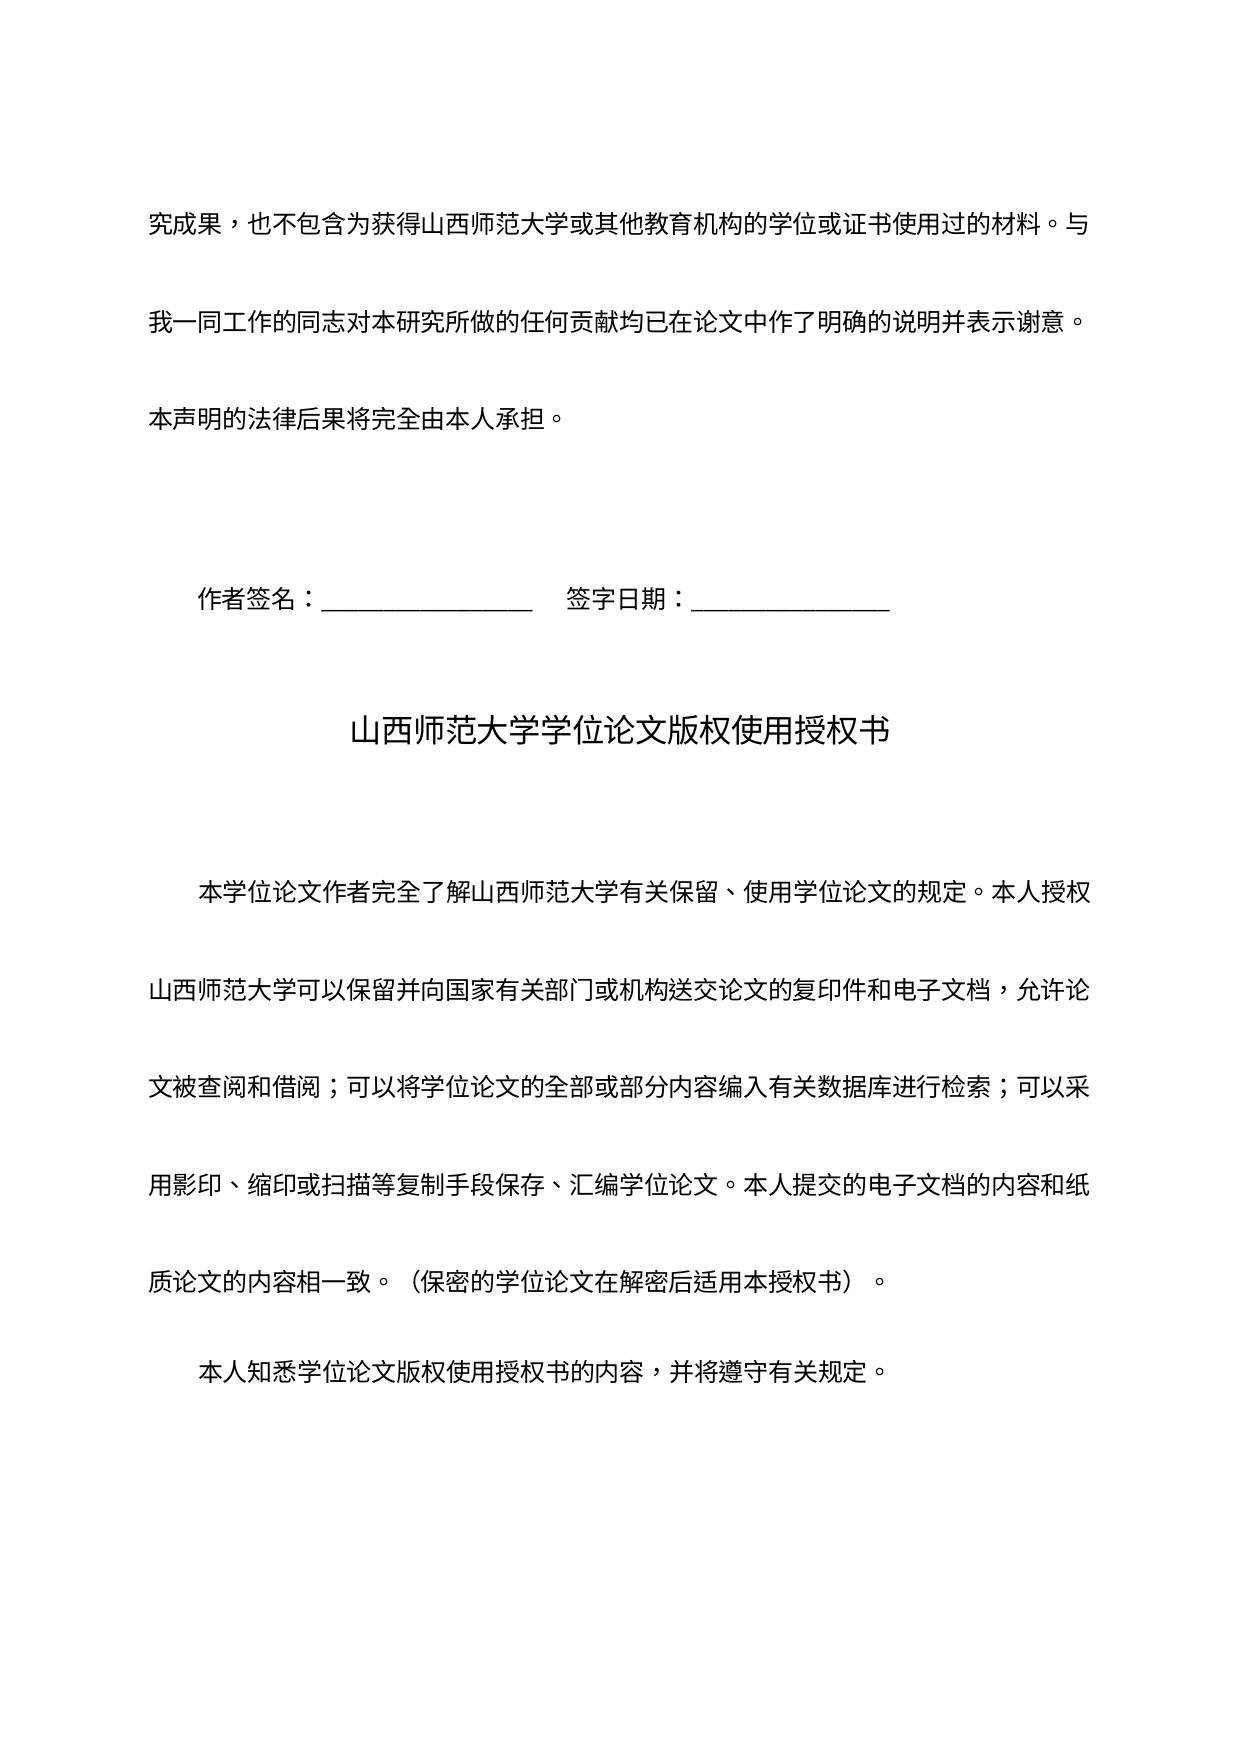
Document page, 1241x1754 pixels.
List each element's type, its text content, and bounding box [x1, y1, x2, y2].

text 作者签名：_________________ 签字日期：________________ [148, 566, 1092, 631]
text 本学位论文作者完全了解山西师范大学有关保留、使用学位论文的规定。本人授权山西师范大学可以保留并向国家有关部门或机构送交论文的复印件和电子文档，允许论文被查阅和借阅；可以将学位论文的全部或部分内容编入有关数据库进行检索；可以采用影印、缩印或扫描等复制手段保存、汇编学位论文。本人提交的电子文档的内容和纸质论文的内容相一致。（保密的学位论文在解密后适用本授权书）。 [148, 859, 1092, 1314]
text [148, 192, 1092, 452]
text 山西师范大学学位论文版权使用授权书 [148, 696, 1092, 761]
text 本人知悉学位论文版权使用授权书的内容，并将遵守有关规定。 [148, 1339, 1092, 1404]
